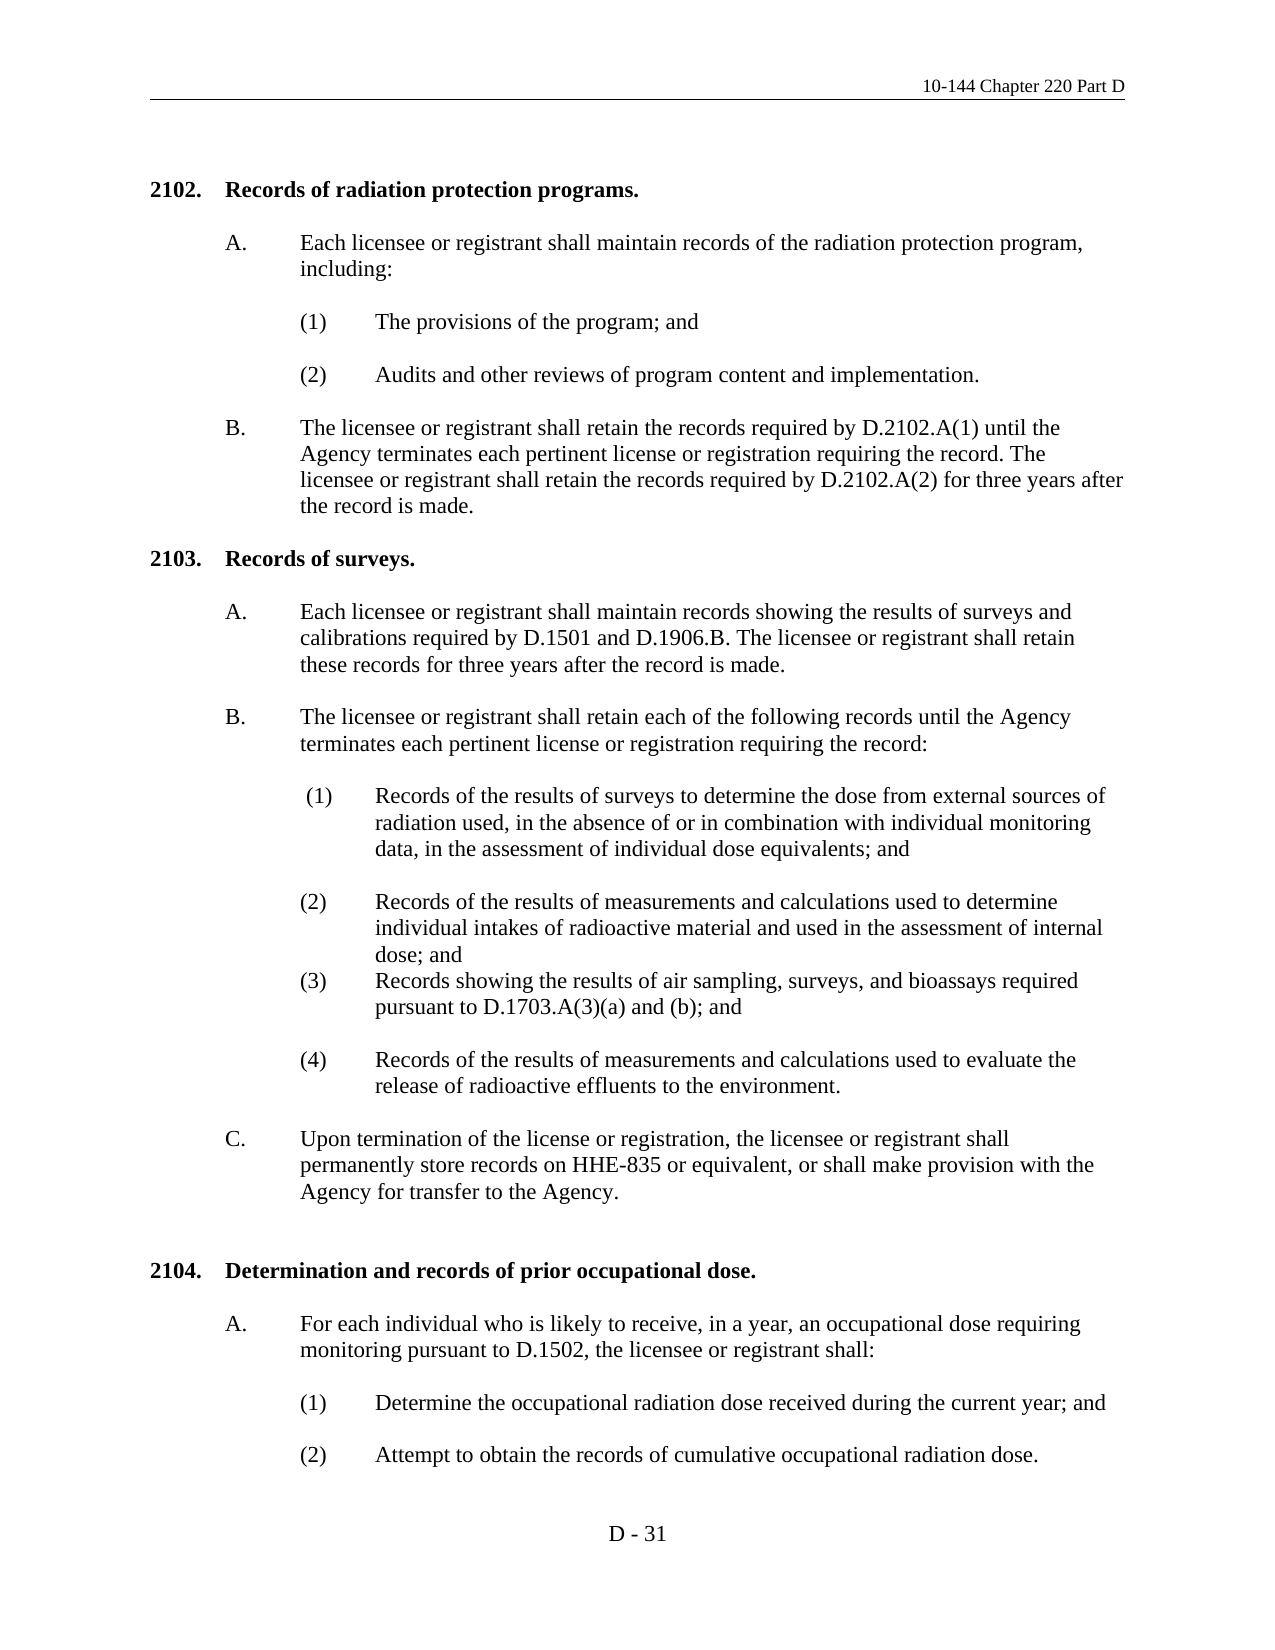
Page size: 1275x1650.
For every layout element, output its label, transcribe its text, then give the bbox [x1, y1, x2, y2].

text (2) Audits and other reviews of program content and implementation. [225, 361, 1125, 387]
text (2) Attempt to obtain the records of cumulative occupational radiation dose. [225, 1441, 1125, 1468]
text (1) The provisions of the program; and [225, 308, 1125, 334]
text (2) Records of the results of measurements and calculations used to determine individual intakes of radioactive material and used in the assessment of internal dose; and [300, 888, 1125, 967]
text A. For each individual who is likely to receive, in a year, an occupational dose requiring monitoring pursuant to D.1502, the licensee or registrant shall: [225, 1309, 1125, 1362]
text (1) Records of the results of surveys to determine the dose from external sources of radiation used, in the absence of or in combination with individual monitoring data, in the assessment of individual dose equivalents; and [300, 782, 1125, 862]
text (1) Determine the occupational radiation dose received during the current year; and [225, 1389, 1125, 1415]
text (3) Records showing the results of air sampling, surveys, and bioassays required pursuant to D.1703.A(3)(a) and (b); and [300, 967, 1125, 1020]
text 2104. Determination and records of prior occupational dose. [150, 1257, 1125, 1283]
text A. Each licensee or registrant shall maintain records showing the results of surveys and calibrations required by D.1501 and D.1906.B. The licensee or registrant shall retain these records for three years after the record is made. [225, 598, 1125, 677]
text (4) Records of the results of measurements and calculations used to evaluate the release of radioactive effluents to the environment. [300, 1046, 1125, 1099]
text B. The licensee or registrant shall retain the records required by D.2102.A(1) until the Agency terminates each pertinent license or registration requiring the record. The licensee or registrant shall retain the records required by D.2102.A(2) for three years after the record is made. [225, 413, 1125, 519]
text 2103. Records of surveys. [150, 545, 1125, 572]
text A. Each licensee or registrant shall maintain records of the radiation protection program, including: [225, 229, 1125, 282]
text B. The licensee or registrant shall retain each of the following records until the Agency terminates each pertinent license or registration requiring the record: [225, 703, 1125, 756]
text C. Upon termination of the license or registration, the licensee or registrant shall permanently store records on HHE-835 or equivalent, or shall make provision with the Agency for transfer to the Agency. [225, 1125, 1125, 1204]
text 2102. Records of radiation protection programs. [150, 176, 1125, 203]
